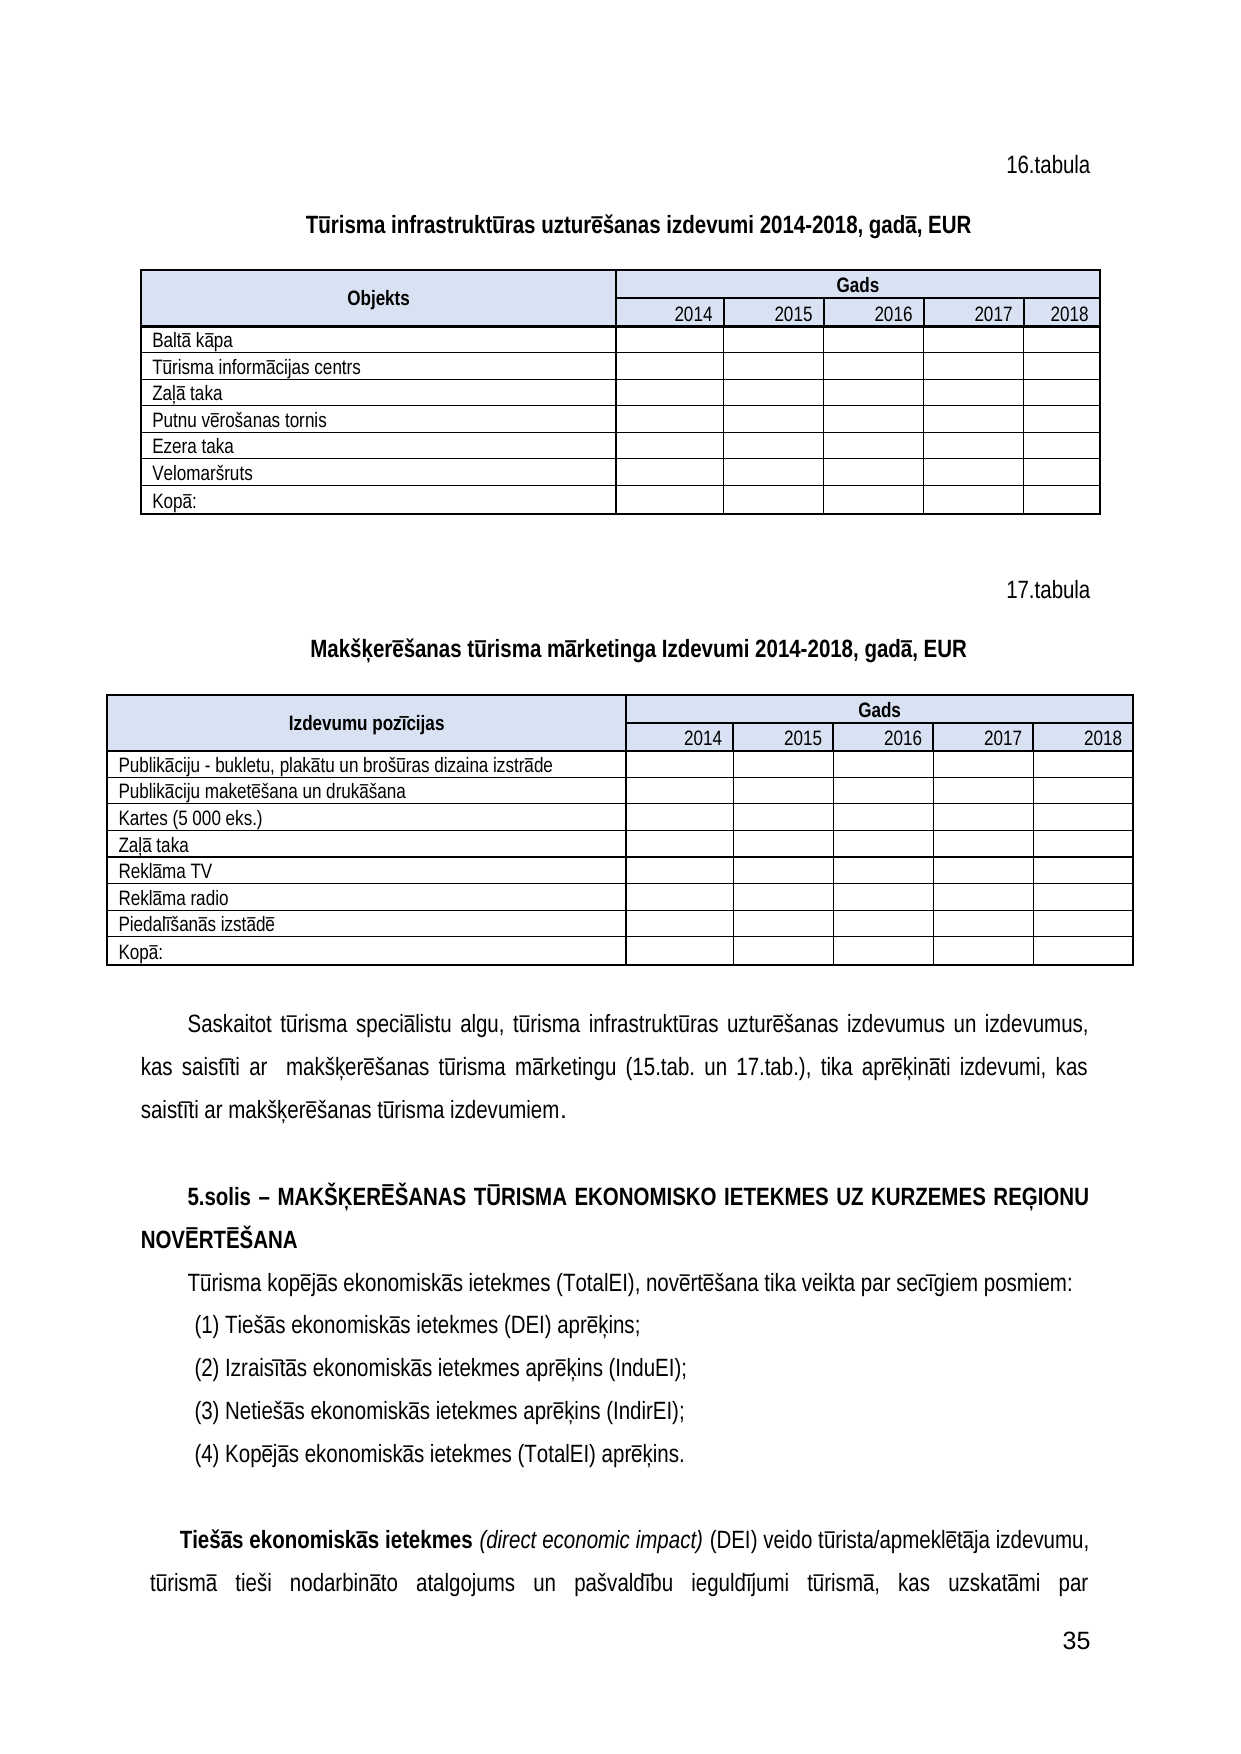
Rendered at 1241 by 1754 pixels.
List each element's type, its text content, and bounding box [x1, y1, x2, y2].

table_cell [924, 486, 1023, 513]
table_cell [1034, 884, 1132, 909]
table_cell [1024, 486, 1099, 513]
table_cell [824, 459, 923, 485]
text 17.tabula [150, 575, 1090, 603]
table_cell [617, 459, 723, 485]
table_cell [1034, 937, 1132, 964]
table_cell [924, 353, 1023, 378]
table_cell [617, 406, 723, 432]
table_cell [834, 752, 933, 777]
table_cell [1034, 911, 1132, 936]
table_cell [834, 831, 933, 856]
table_cell [734, 858, 833, 883]
table_header Gads [617, 271, 1099, 297]
list Tūrisma infrastruktūras uzturēšanas izdevumi 2014-2018, gadā, EUR [141, 209, 1090, 238]
table_cell [724, 328, 823, 352]
table_cell [724, 486, 823, 513]
table_cell 2016 [825, 299, 923, 325]
list (3) Netiešās ekonomiskās ietekmes aprēķins (IndirEI); [150, 1396, 1090, 1425]
table_cell [924, 328, 1023, 352]
table_cell [627, 778, 733, 803]
table_cell Zaļā taka [108, 831, 625, 856]
table_cell [617, 380, 723, 405]
table_cell 2017 [925, 299, 1023, 325]
table_header Izdevumu pozīcijas [108, 696, 625, 750]
table_cell 2018 [1025, 299, 1099, 325]
table_cell [724, 380, 823, 405]
table_cell [1024, 353, 1099, 378]
table_cell [824, 486, 923, 513]
table_cell [934, 911, 1033, 936]
table_cell [1034, 831, 1132, 856]
table_cell [934, 752, 1033, 777]
table_cell [834, 858, 933, 883]
table_cell [724, 406, 823, 432]
table_cell Baltā kāpa [142, 328, 615, 352]
table_cell [734, 778, 833, 803]
table_cell Publikāciju maketēšana un drukāšana [108, 778, 625, 803]
table_cell Reklāma radio [108, 884, 625, 909]
table_header Gads [627, 696, 1132, 722]
table_cell Zaļā taka [142, 380, 615, 405]
table_cell [934, 884, 1033, 909]
table_cell Piedalīšanās izstādē [108, 911, 625, 936]
table_cell Kartes (5 000 eks.) [108, 804, 625, 830]
table_cell [834, 778, 933, 803]
list Makšķerēšanas tūrisma mārketinga Izdevumi 2014-2018, gadā, EUR [141, 634, 1090, 663]
table_cell Putnu vērošanas tornis [142, 406, 615, 432]
table_cell [1024, 328, 1099, 352]
table_cell [834, 884, 933, 909]
table_cell [824, 353, 923, 378]
table_cell [824, 433, 923, 458]
table_cell [627, 752, 733, 777]
table_cell Ezera taka [142, 433, 615, 458]
table_cell [734, 937, 833, 964]
table_cell [627, 884, 733, 909]
list (4) Kopējās ekonomiskās ietekmes (TotalEI) aprēķins. [150, 1439, 1090, 1468]
table_cell [617, 486, 723, 513]
table_cell [1034, 858, 1132, 883]
table_cell [1024, 406, 1099, 432]
table_cell [824, 380, 923, 405]
table_cell Kopā: [108, 937, 625, 964]
table_cell [934, 937, 1033, 964]
table_cell 2015 [725, 299, 823, 325]
list 5.solis – MAKŠĶERĒŠANAS TŪRISMA EKONOMISKO IETEKMES UZ KURZEMES REĢIONU NOVĒRTĒŠANA [141, 1182, 1090, 1253]
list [150, 1525, 1090, 1597]
table_cell 2018 [1034, 724, 1132, 750]
table_cell Kopā: [142, 486, 615, 513]
table_cell [934, 858, 1033, 883]
table_cell [724, 459, 823, 485]
table_cell [627, 911, 733, 936]
table_cell [1024, 459, 1099, 485]
table_cell 2017 [934, 724, 1032, 750]
table_cell [1034, 752, 1132, 777]
table_cell [934, 778, 1033, 803]
table_cell Tūrisma informācijas centrs [142, 353, 615, 378]
table_cell [824, 328, 923, 352]
table_cell [1034, 778, 1132, 803]
table_cell [734, 804, 833, 830]
list (1) Tiešās ekonomiskās ietekmes (DEI) aprēķins; [150, 1310, 1090, 1339]
table_cell [834, 911, 933, 936]
list Tūrisma kopējās ekonomiskās ietekmes (TotalEI), novērtēšana tika veikta par secīgiem posmiem: [141, 1267, 1090, 1296]
table_cell [834, 804, 933, 830]
table_cell [1024, 380, 1099, 405]
table_cell Reklāma TV [108, 858, 625, 883]
table_cell 2015 [734, 724, 832, 750]
table_cell [924, 433, 1023, 458]
table_cell [934, 804, 1033, 830]
list Saskaitot tūrisma speciālistu algu, tūrisma infrastruktūras uzturēšanas izdevumus un izdevumus, kas saistīti ar makšķerēšanas tūrisma mārketingu (15.tab. un 17.tab.), tika aprēķināti izdevumi, kas saistīti ar makšķerēšanas tūrisma izdevumiem. [141, 1009, 1090, 1124]
table_cell [627, 804, 733, 830]
list (2) Izraisītās ekonomiskās ietekmes aprēķins (InduEI); [150, 1353, 1090, 1382]
table_cell [627, 831, 733, 856]
table_header Objekts [142, 271, 615, 325]
table_cell [724, 353, 823, 378]
table_cell [617, 433, 723, 458]
table_cell [724, 433, 823, 458]
table_cell [934, 831, 1033, 856]
table_cell [734, 911, 833, 936]
table_cell [617, 353, 723, 378]
table_cell Publikāciju - bukletu, plakātu un brošūras dizaina izstrāde [108, 752, 625, 777]
table_cell [734, 752, 833, 777]
table_cell [924, 459, 1023, 485]
table_cell [617, 328, 723, 352]
table_cell [834, 937, 933, 964]
table_cell 2014 [617, 299, 723, 325]
table_cell [1024, 433, 1099, 458]
table_cell [627, 858, 733, 883]
table_cell [627, 937, 733, 964]
table_cell [824, 406, 923, 432]
text 16.tabula [150, 150, 1090, 179]
table_cell [924, 380, 1023, 405]
table_cell [734, 831, 833, 856]
table_cell [1034, 804, 1132, 830]
table_cell 2014 [627, 724, 732, 750]
table_cell 2016 [834, 724, 932, 750]
table_cell [924, 406, 1023, 432]
table_cell Velomaršruts [142, 459, 615, 485]
table_cell [734, 884, 833, 909]
